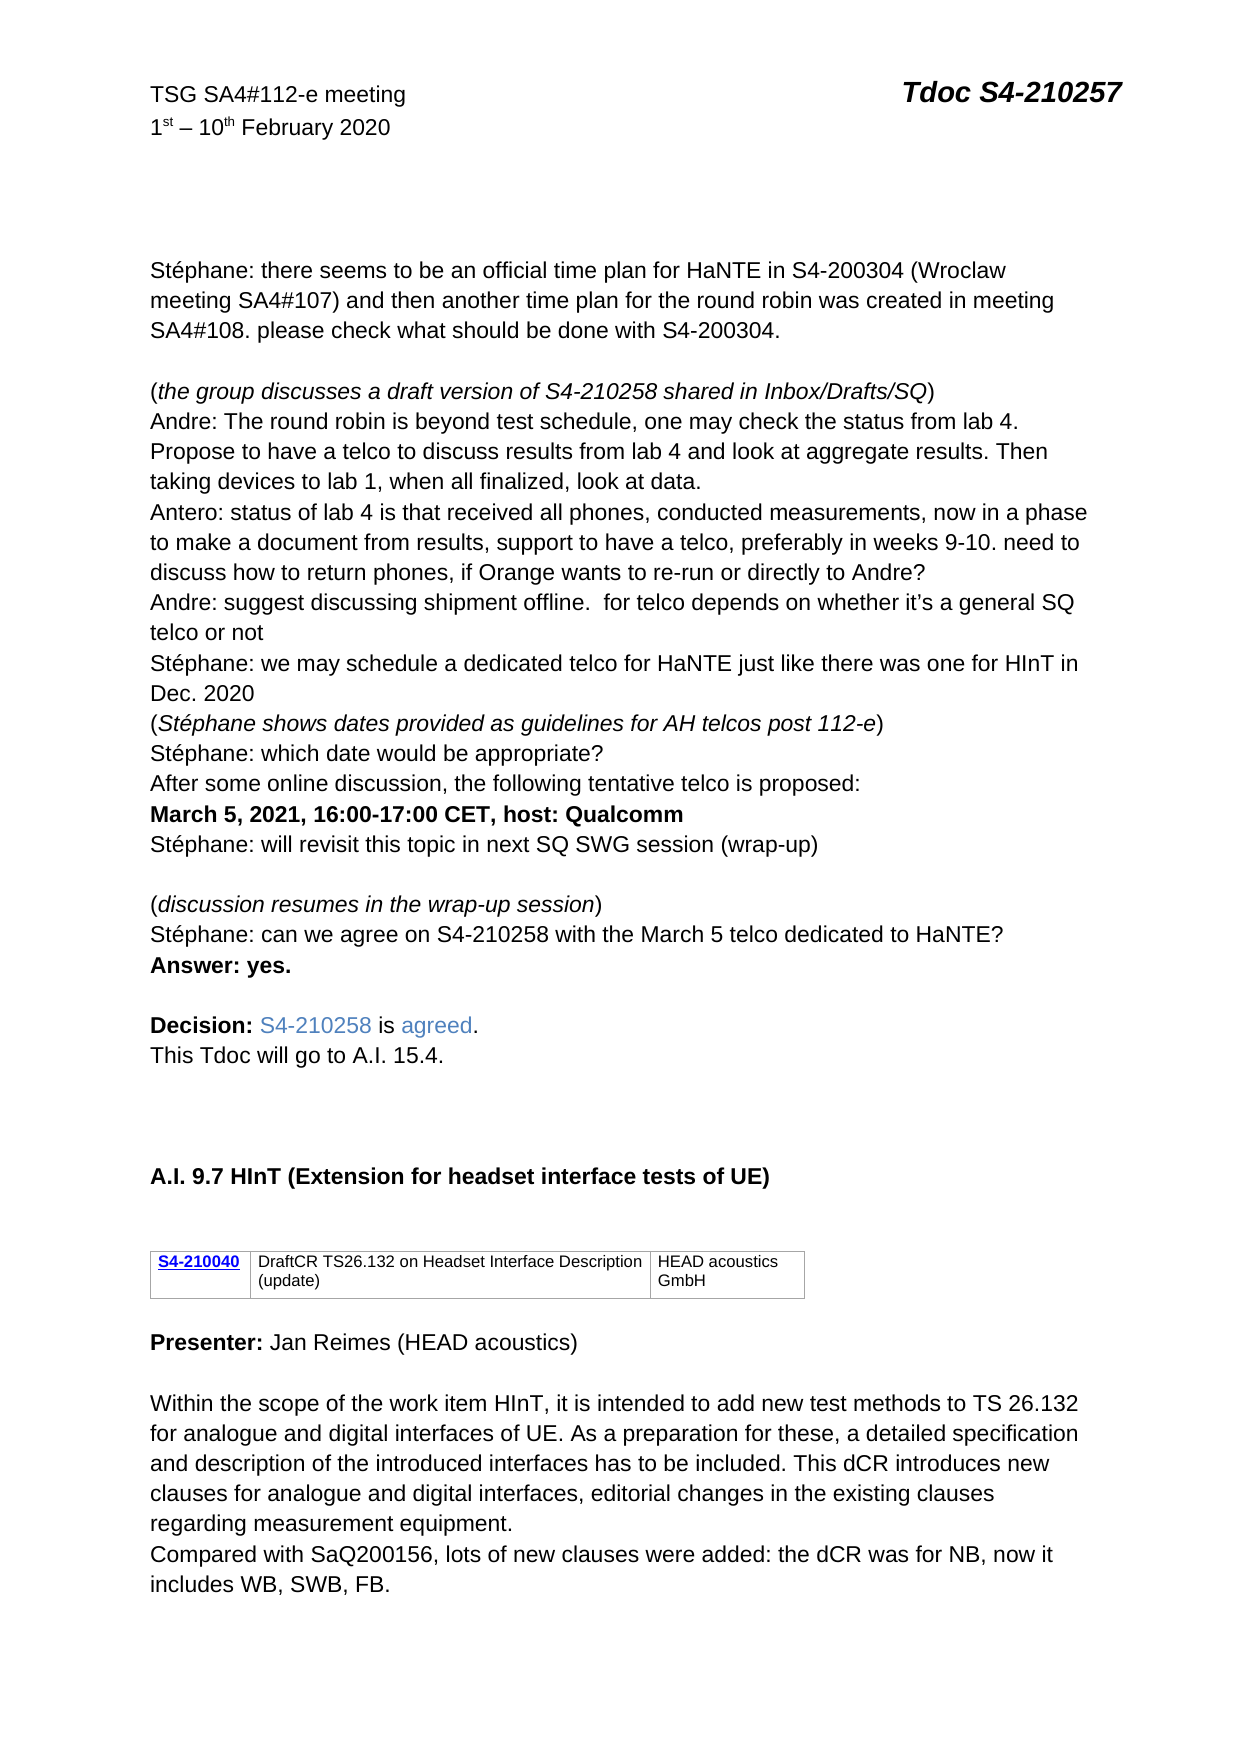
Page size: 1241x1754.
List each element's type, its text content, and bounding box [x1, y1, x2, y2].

text Compared with SaQ200156, lots of new clauses were added: the dCR was for NB, now it includes WB, SWB, FB. [150, 1541, 1090, 1597]
text Answer: yes. [150, 952, 1090, 978]
text Within the scope of the work item HInT, it is intended to add new test methods to TS 26.132 for analogue and digital interfaces of UE. As a preparation for these, a detailed specification and description of the introduced interfaces has to be included. This dCR introduces new clauses for analogue and digital interfaces, editorial changes in the existing clauses regarding measurement equipment. [150, 1389, 1090, 1537]
text A.I. 9.7 HInT (Extension for headset interface tests of UE) [150, 1163, 1090, 1189]
text Decision: S4-210258 is agreed. [150, 1012, 1090, 1038]
text (Stéphane shows dates provided as guidelines for AH telcos post 112-e) [150, 710, 1090, 736]
text Andre: The round robin is beyond test schedule, one may check the status from lab 4. Propose to have a telco to discuss results from lab 4 and look at aggregate results. Then taking devices to lab 1, when all finalized, look at data. [150, 408, 1090, 495]
text (the group discusses a draft version of S4-210258 shared in Inbox/Drafts/SQ) [150, 378, 1090, 404]
text Stéphane: can we agree on S4-210258 with the March 5 telco dedicated to HaNTE? [150, 921, 1090, 948]
text Stéphane: will revisit this topic in next SQ SWG session (wrap-up) [150, 831, 1090, 857]
table_header S4-210040 [151, 1252, 250, 1298]
table_header DraftCR TS26.132 on Headset Interface Description (update) [251, 1252, 650, 1298]
text After some online discussion, the following tentative telco is proposed: [150, 770, 1090, 797]
text Andre: suggest discussing shipment offline. for telco depends on whether it’s a general SQ telco or not [150, 589, 1090, 646]
table_header HEAD acoustics GmbH [651, 1252, 804, 1298]
text Stéphane: which date would be appropriate? [150, 740, 1090, 767]
text Presenter: Jan Reimes (HEAD acoustics) [150, 1329, 1090, 1356]
text Antero: status of lab 4 is that received all phones, conducted measurements, now in a phase to make a document from results, support to have a telco, preferably in weeks 9-10. need to discuss how to return phones, if Orange wants to re-run or directly to Andre? [150, 498, 1090, 585]
text Stéphane: we may schedule a dedicated telco for HaNTE just like there was one for HInT in Dec. 2020 [150, 649, 1090, 706]
text Stéphane: there seems to be an official time plan for HaNTE in S4-200304 (Wroclaw meeting SA4#107) and then another time plan for the round robin was created in meeting SA4#108. please check what should be done with S4-200304. [150, 257, 1090, 344]
text This Tdoc will go to A.I. 15.4. [150, 1042, 1090, 1069]
text March 5, 2021, 16:00-17:00 CET, host: Qualcomm [150, 801, 1090, 827]
text (discussion resumes in the wrap-up session) [150, 891, 1090, 918]
